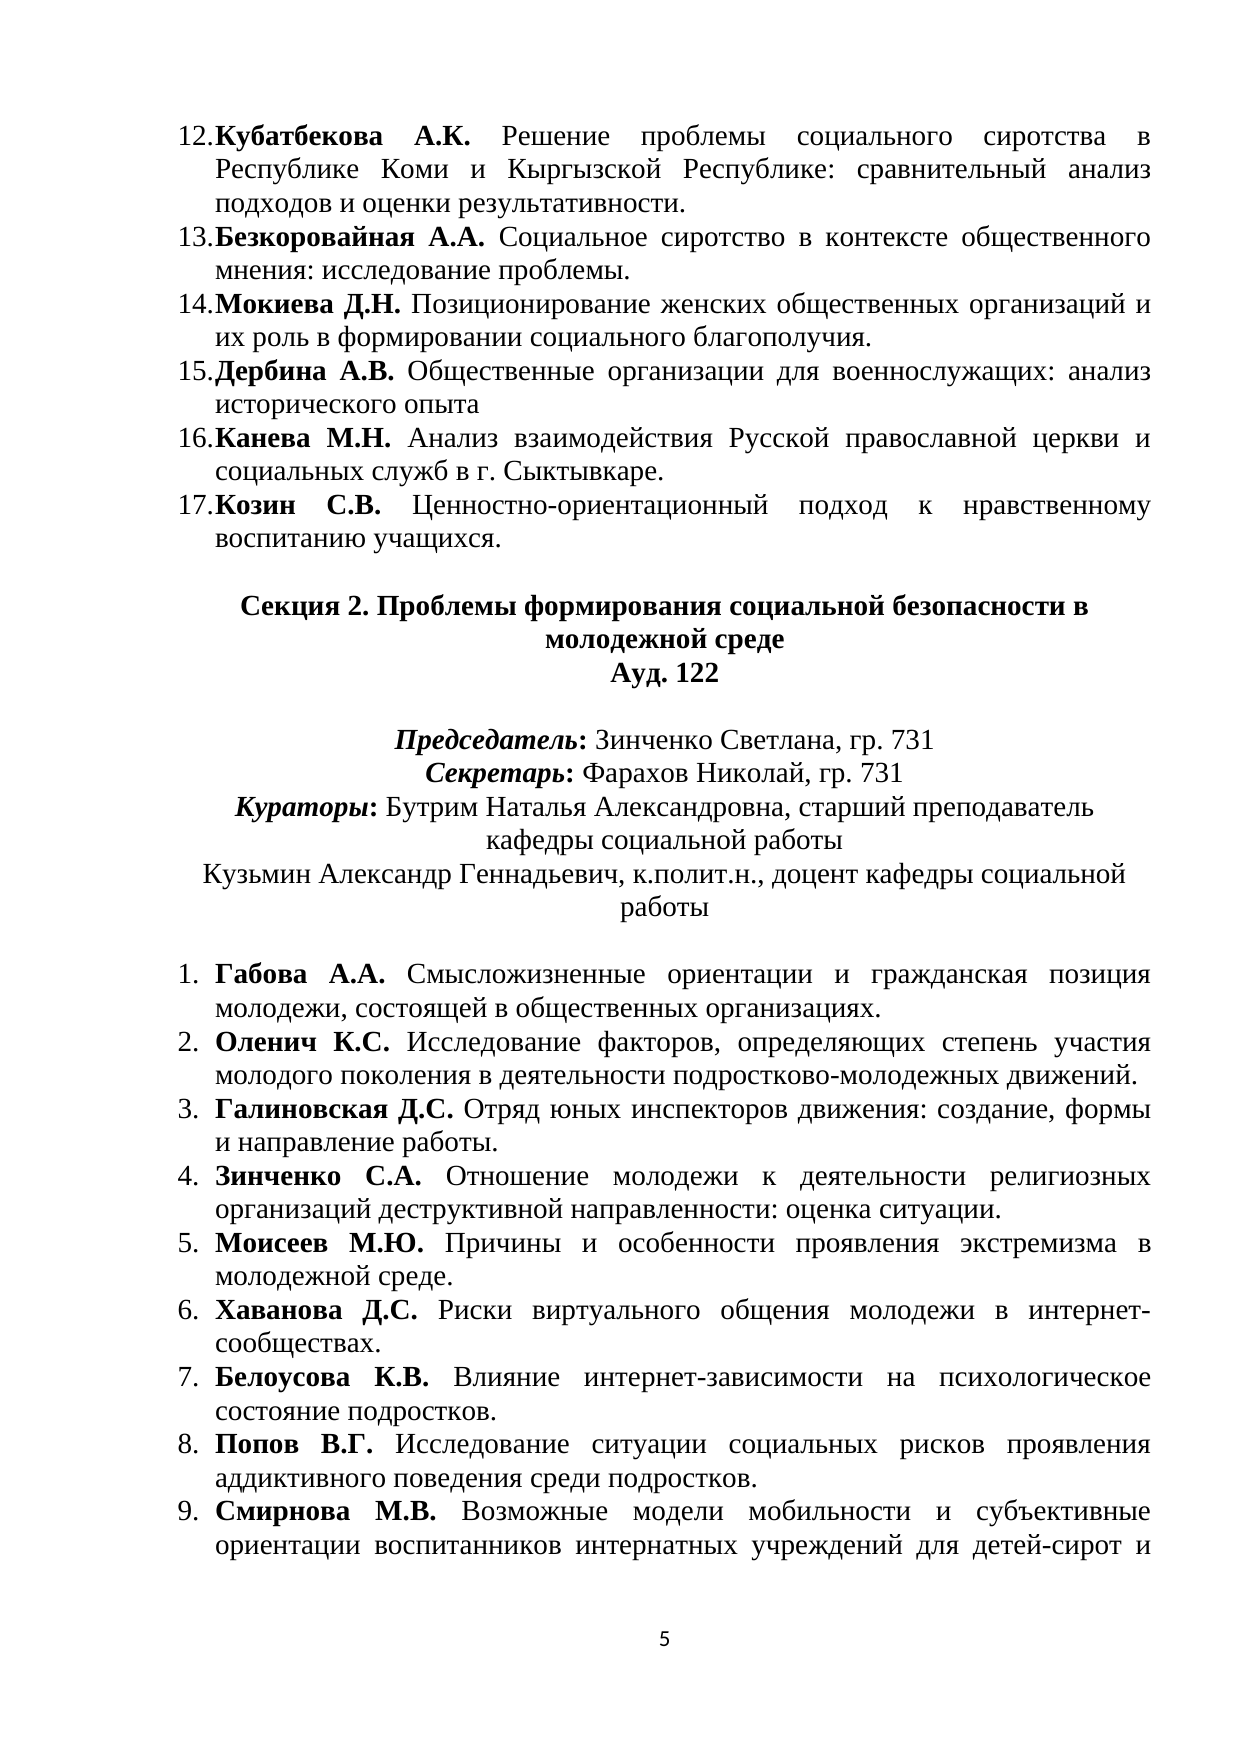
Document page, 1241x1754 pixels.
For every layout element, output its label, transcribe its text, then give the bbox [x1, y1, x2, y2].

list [177, 1493, 1152, 1560]
text Председатель: Зинченко Светлана, гр. 731 [177, 722, 1152, 755]
list Моисеев М.Ю. Причины и особенности проявления экстремизма в молодежной среде. [177, 1225, 1152, 1292]
list Белоусова К.В. Влияние интернет-зависимости на психологическое состояние подростков. [177, 1359, 1152, 1426]
text Кураторы: Бутрим Наталья Александровна, старший преподаватель кафедры социальной работы [177, 789, 1152, 856]
text Секретарь: Фарахов Николай, гр. 731 [177, 755, 1152, 789]
list Габова А.А. Смысложизненные ориентации и гражданская позиция молодежи, состоящей в общественных организациях. [177, 957, 1152, 1024]
text Ауд. 122 [177, 655, 1152, 688]
list Дербина А.В. Общественные организации для военнослужащих: анализ исторического опыта [177, 353, 1152, 420]
list Галиновская Д.С. Отряд юных инспекторов движения: создание, формы и направление работы. [177, 1091, 1152, 1158]
list Безкоровайная А.А. Социальное сиротство в контексте общественного мнения: исследование проблемы. [177, 219, 1152, 286]
list Хаванова Д.С. Риски виртуального общения молодежи в интернет-сообществах. [177, 1292, 1152, 1359]
list Канева М.Н. Анализ взаимодействия Русской православной церкви и социальных служб в г. Сыктывкаре. [177, 420, 1152, 487]
text Кузьмин Александр Геннадьевич, к.полит.н., доцент кафедры социальной работы [177, 856, 1152, 923]
list Оленич К.С. Исследование факторов, определяющих степень участия молодого поколения в деятельности подростково-молодежных движений. [177, 1024, 1152, 1091]
text Секция 2. Проблемы формирования социальной безопасности в молодежной среде [177, 588, 1152, 655]
list Козин С.В. Ценностно-ориентационный подход к нравственному воспитанию учащихся. [177, 487, 1152, 554]
list Кубатбекова А.К. Решение проблемы социального сиротства в Республике Коми и Кыргызской Республике: сравнительный анализ подходов и оценки результативности. [177, 118, 1152, 219]
list Мокиева Д.Н. Позиционирование женских общественных организаций и их роль в формировании социального благополучия. [177, 286, 1152, 353]
list Зинченко С.А. Отношение молодежи к деятельности религиозных организаций деструктивной направленности: оценка ситуации. [177, 1158, 1152, 1225]
list Попов В.Г. Исследование ситуации социальных рисков проявления аддиктивного поведения среди подростков. [177, 1426, 1152, 1493]
